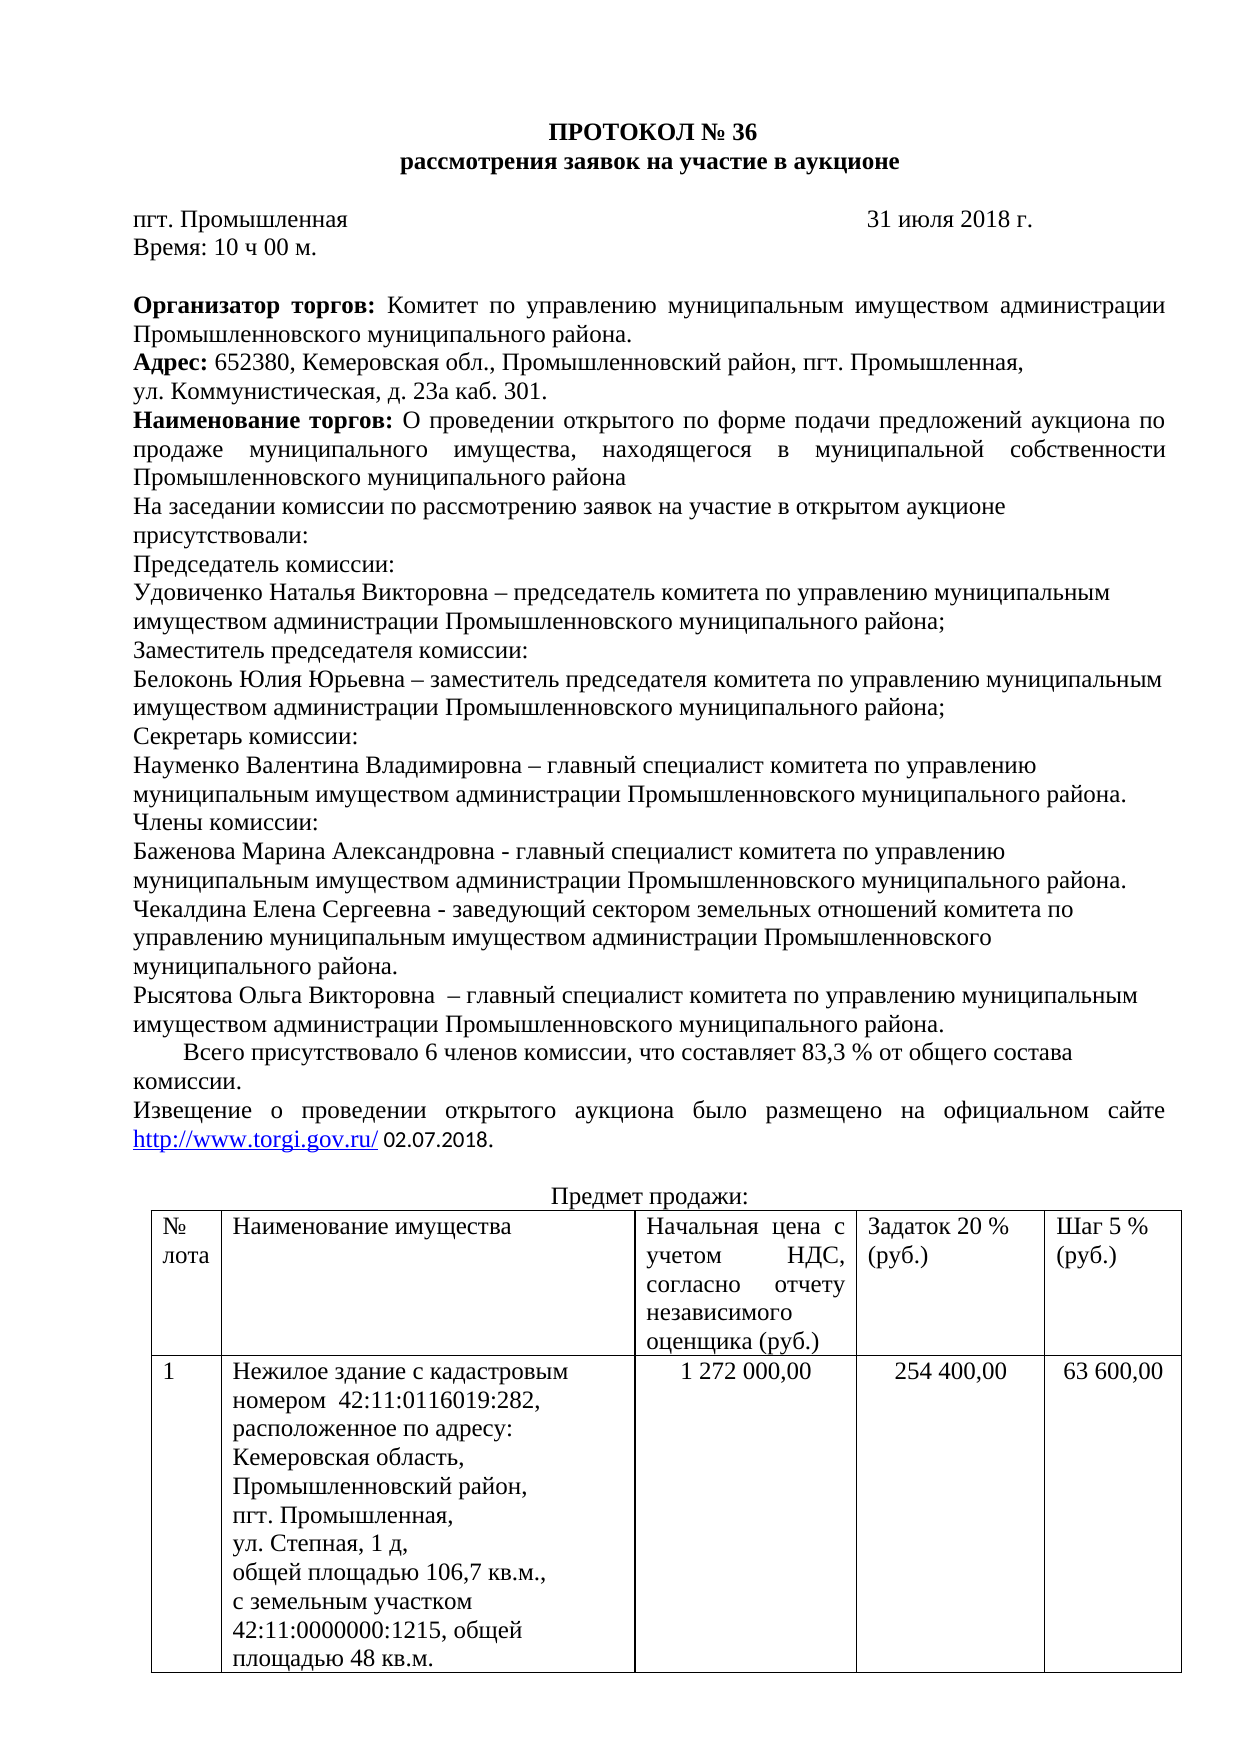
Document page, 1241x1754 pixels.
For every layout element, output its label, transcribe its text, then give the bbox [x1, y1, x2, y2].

text Всего присутствовало 6 членов комиссии, что составляет 83,3 % от общего состава комиссии. [133, 1037, 1167, 1095]
text Рысятова Ольга Викторовна – главный специалист комитета по управлению муниципальным имуществом администрации Промышленновского муниципального района. [133, 980, 1167, 1037]
table_cell 254 400,00 [857, 1356, 1044, 1672]
text Члены комиссии: [133, 807, 1167, 836]
text Заместитель председателя комиссии: [133, 635, 1167, 664]
text Науменко Валентина Владимировна – главный специалист комитета по управлению муниципальным имуществом администрации Промышленновского муниципального района. [133, 750, 1167, 807]
text Предмет продажи: [133, 1181, 1167, 1210]
text Адрес: 652380, Кемеровская обл., Промышленновский район, пгт. Промышленная, [133, 347, 1167, 376]
text ул. Коммунистическая, д. 23а каб. 301. [133, 376, 1167, 405]
text Наименование торгов: О проведении открытого по форме подачи предложений аукциона по продаже муниципального имущества, находящегося в муниципальной собственности Промышленновского муниципального района [133, 405, 1167, 491]
text ПРОТОКОЛ № 36 [133, 117, 1167, 146]
table_header № лота [152, 1211, 221, 1355]
table_cell 1 [152, 1356, 221, 1672]
text Организатор торгов: Комитет по управлению муниципальным имуществом администрации Промышленновского муниципального района. [133, 290, 1167, 347]
table_cell 63 600,00 [1045, 1356, 1181, 1672]
table_header Начальная цена с учетом НДС, согласно отчету независимого оценщика (руб.) [636, 1211, 856, 1355]
table_header Шаг 5 % (руб.) [1045, 1211, 1181, 1355]
text рассмотрения заявок на участие в аукционе [133, 146, 1167, 175]
table_cell Нежилое здание с кадастровым номером 42:11:0116019:282, расположенное по адресу: Кемеровская область, Промышленновский район, пгт. Промышленная, ул. Степная, 1 д, общей площадью 106,7 кв.м., с земельным участком 42:11:0000000:1215, общей площадью 48 кв.м. [222, 1356, 634, 1672]
table_header Наименование имущества [222, 1211, 634, 1355]
text Время: 10 ч 00 м. [133, 232, 1167, 261]
text пгт. Промышленная 31 июля 2018 г. [133, 204, 1167, 232]
text На заседании комиссии по рассмотрению заявок на участие в открытом аукционе присутствовали: [133, 491, 1167, 549]
text Председатель комиссии: [133, 549, 1167, 577]
text Секретарь комиссии: [133, 721, 1167, 750]
table_header Задаток 20 % (руб.) [857, 1211, 1044, 1355]
text Удовиченко Наталья Викторовна – председатель комитета по управлению муниципальным имуществом администрации Промышленновского муниципального района; [133, 577, 1167, 635]
text Чекалдина Елена Сергеевна - заведующий сектором земельных отношений комитета по управлению муниципальным имуществом администрации Промышленновского муниципального района. [133, 894, 1167, 980]
text Баженова Марина Александровна - главный специалист комитета по управлению муниципальным имуществом администрации Промышленновского муниципального района. [133, 836, 1167, 894]
text Белоконь Юлия Юрьевна – заместитель председателя комитета по управлению муниципальным имуществом администрации Промышленновского муниципального района; [133, 664, 1167, 721]
table_cell 1 272 000,00 [636, 1356, 856, 1672]
text Извещение о проведении открытого аукциона было размещено на официальном сайте http://www.torgi.gov.ru/ 02.07.2018. [133, 1095, 1167, 1153]
